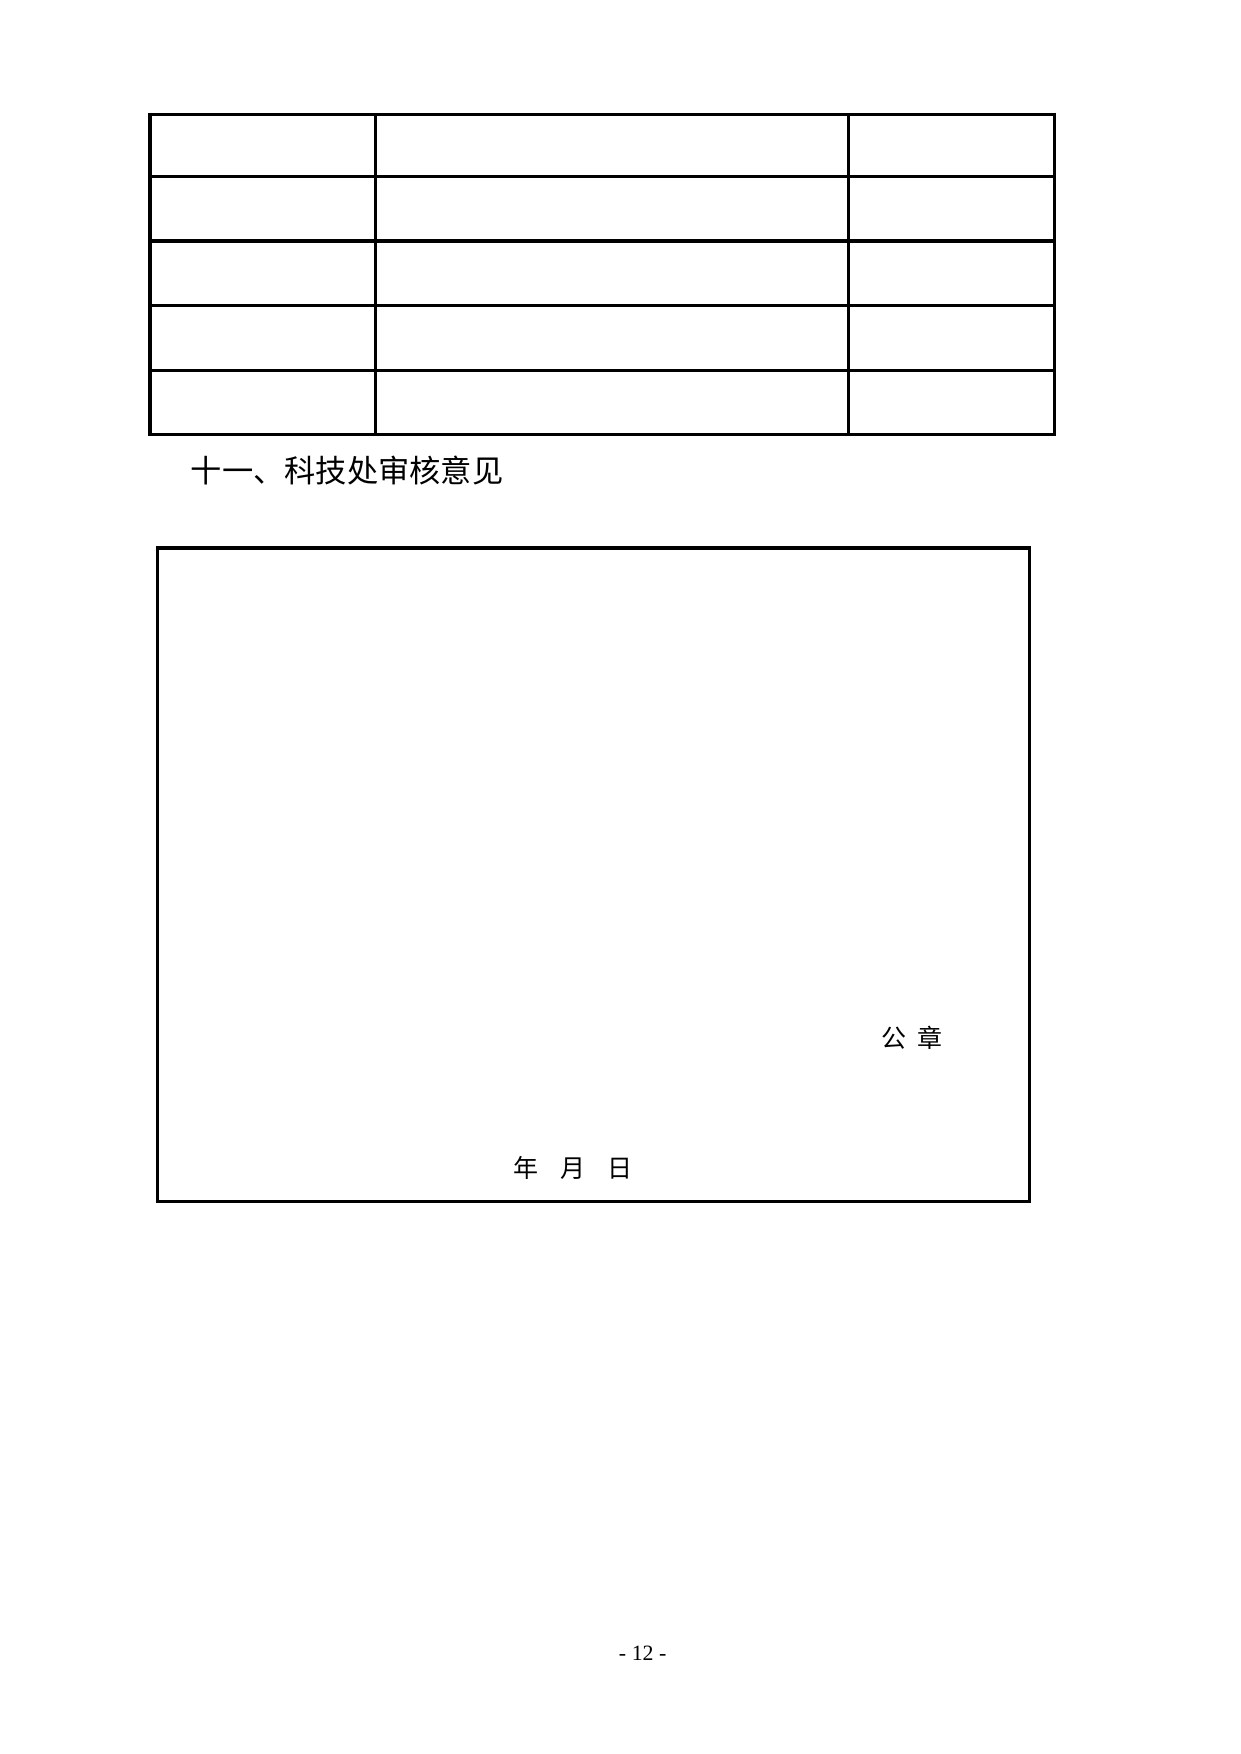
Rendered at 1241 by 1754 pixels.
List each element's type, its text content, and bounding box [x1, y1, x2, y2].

table_cell [850, 307, 1053, 368]
table_cell [850, 243, 1053, 304]
table_cell [850, 178, 1053, 239]
table_cell [152, 243, 374, 304]
table_cell [377, 372, 847, 433]
table_cell [152, 372, 374, 433]
table_cell [152, 307, 374, 368]
table_cell [377, 116, 847, 175]
table_cell [152, 178, 374, 239]
table_cell [850, 372, 1053, 433]
table_cell [377, 243, 847, 304]
table_cell [377, 307, 847, 368]
table_cell [377, 178, 847, 239]
table_cell [152, 116, 374, 175]
table_cell [850, 116, 1053, 175]
table_header 公 章 年 月 日 [159, 550, 1028, 1199]
text 十一、科技处审核意见 [169, 436, 1116, 501]
